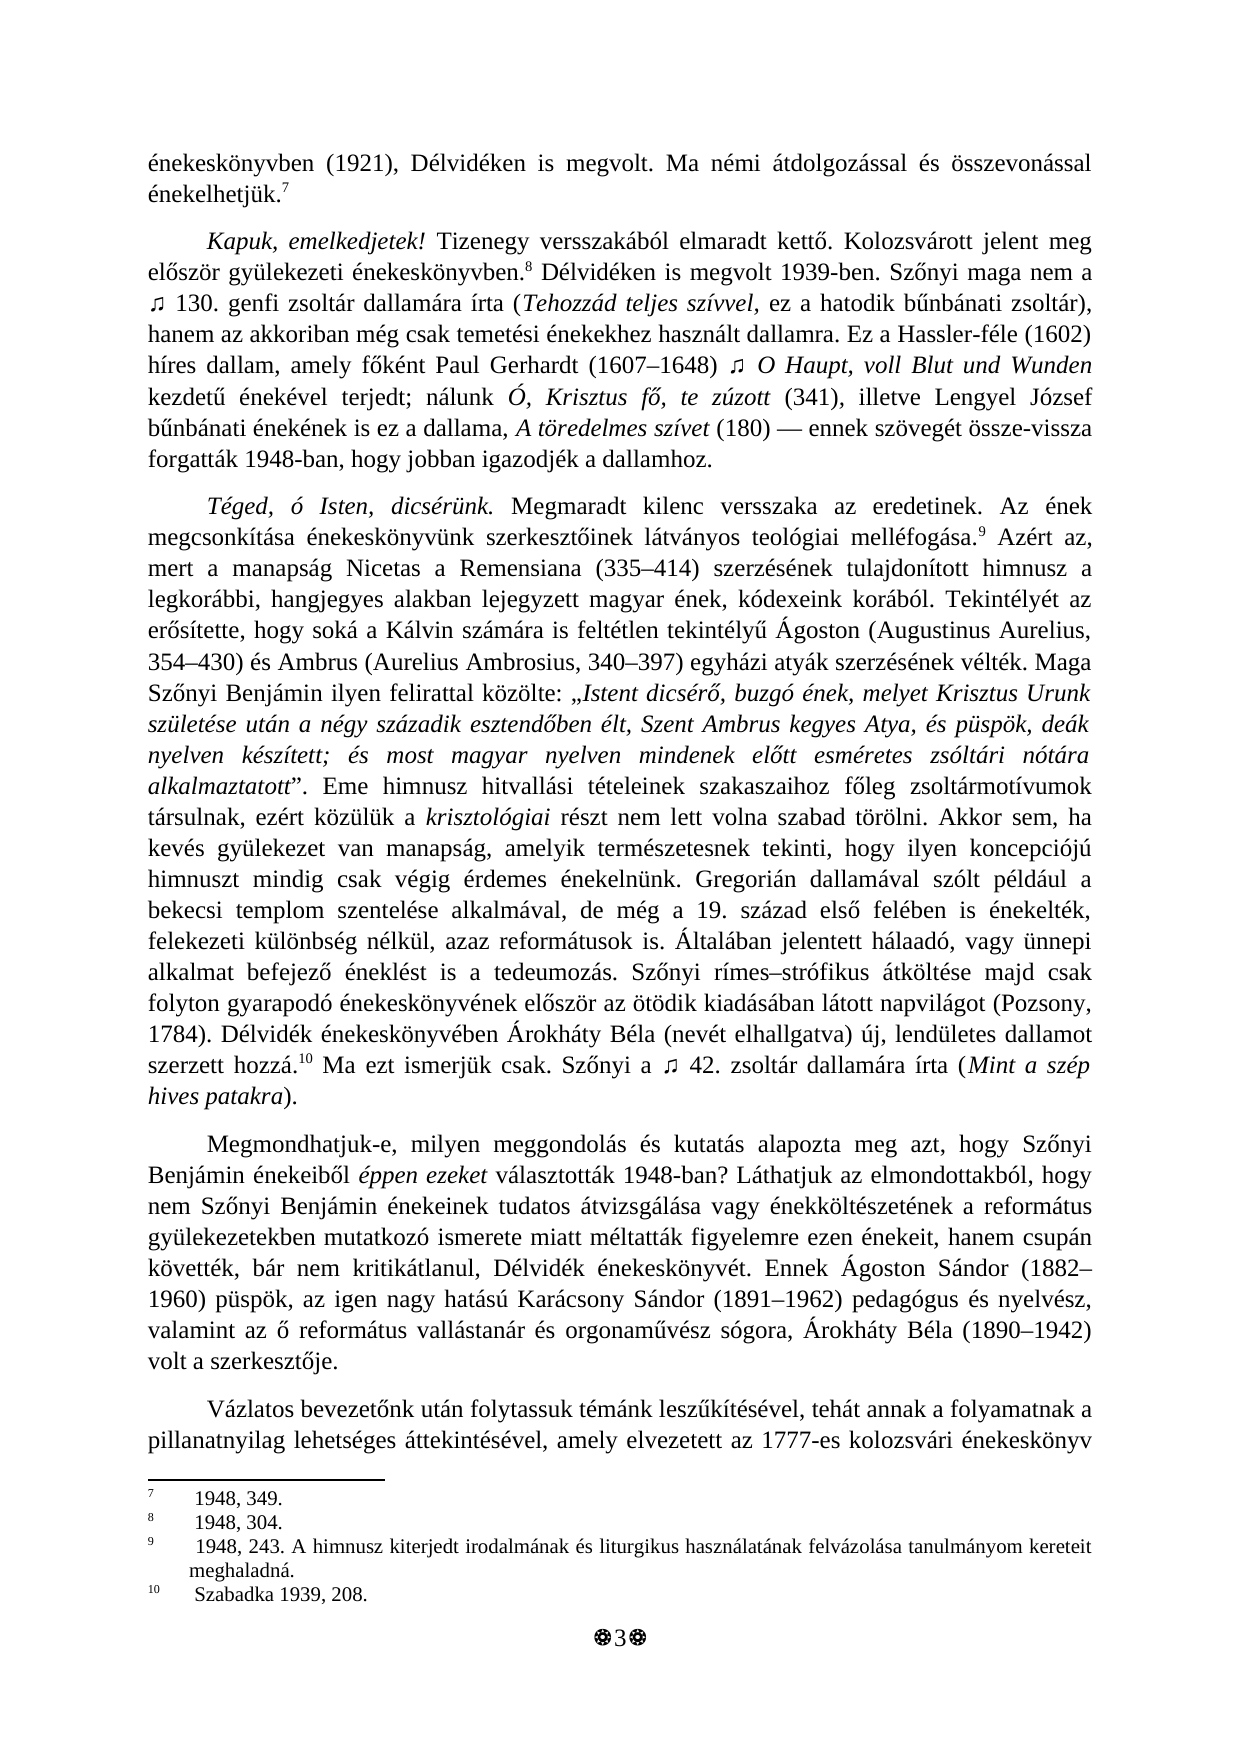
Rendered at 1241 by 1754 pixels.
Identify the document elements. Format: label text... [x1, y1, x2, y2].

text Kapuk, emelkedjetek! Tizenegy versszakából elmaradt kettő. Kolozsvárott jelent meg először gyülekezeti énekeskönyvben. Délvidéken is megvolt 1939-ben. Szőnyi maga nem a ♫ 130. genfi zsoltár dallamára írta (Tehozzád teljes szívvel, ez a hatodik bűnbánati zsoltár), hanem az akkoriban még csak temetési énekekhez használt dallamra. Ez a Hassler-féle (1602) híres dallam, amely főként Paul Gerhardt (1607–1648) ♫ O Haupt, voll Blut und Wunden kezdetű énekével terjedt; nálunk Ó, Krisztus fő, te zúzott (341), illetve Lengyel József bűnbánati énekének is ez a dallama, A töredelmes szívet (180) — ennek szövegét össze-vissza forgatták 1948-ban, hogy jobban igazodjék a dallamhoz. [148, 226, 1093, 472]
text Megmondhatjuk-e, milyen meggondolás és kutatás alapozta meg azt, hogy Szőnyi Benjámin énekeiből éppen ezeket választották 1948-ban? Láthatjuk az elmondottakból, hogy nem Szőnyi Benjámin énekeinek tudatos átvizsgálása vagy énekköltészetének a református gyülekezetekben mutatkozó ismerete miatt méltatták figyelemre ezen énekeit, hanem csupán követték, bár nem kritikátlanul, Délvidék énekeskönyvét. Ennek Ágoston Sándor (1882–1960) püspök, az igen nagy hatású Karácsony Sándor (1891–1962) pedagógus és nyelvész, valamint az ő református vallástanár és orgonaművész sógora, Árokháty Béla (1890–1942) volt a szerkesztője. [148, 1129, 1093, 1375]
text Téged, ó Isten, dicsérünk. Megmaradt kilenc versszaka az eredetinek. Az ének megcsonkítása énekeskönyvünk szerkesztőinek látványos teológiai melléfogása. Azért az, mert a manapság Nicetas a Remensiana (335–414) szerzésének tulajdonított himnusz a legkorábbi, hangjegyes alakban lejegyzett magyar ének, kódexeink korából. Tekintélyét az erősítette, hogy soká a Kálvin számára is feltétlen tekintélyű Ágoston (Augustinus Aurelius, 354–430) és Ambrus (Aurelius Ambrosius, 340–397) egyházi atyák szerzésének vélték. Maga Szőnyi Benjámin ilyen felirattal közölte: „Istent dicsérő, buzgó ének, melyet Krisztus Urunk születése után a négy századik esztendőben élt, Szent Ambrus kegyes Atya, és püspök, deák nyelven készített; és most magyar nyelven mindenek előtt esméretes zsóltári nótára alkalmaztatott”. Eme himnusz hitvallási tételeinek szakaszaihoz főleg zsoltármotívumok társulnak, ezért közülük a krisztológiai részt nem lett volna szabad törölni. Akkor sem, ha kevés gyülekezet van manapság, amelyik természetesnek tekinti, hogy ilyen koncepciójú himnuszt mindig csak végig érdemes énekelnünk. Gregorián dallamával szólt például a bekecsi templom szentelése alkalmával, de még a 19. század első felében is énekelték, felekezeti különbség nélkül, azaz reformátusok is. Általában jelentett hálaadó, vagy ünnepi alkalmat befejező éneklést is a tedeumozás. Szőnyi rímes–strófikus átköltése majd csak folyton gyarapodó énekeskönyvének először az ötödik kiadásában látott napvilágot (Pozsony, 1784). Délvidék énekeskönyvében Árokháty Béla (nevét elhallgatva) új, lendületes dallamot szerzett hozzá. Ma ezt ismerjük csak. Szőnyi a ♫ 42. zsoltár dallamára írta (Mint a szép hives patakra). [148, 491, 1093, 1110]
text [148, 1394, 1093, 1454]
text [148, 148, 1093, 207]
